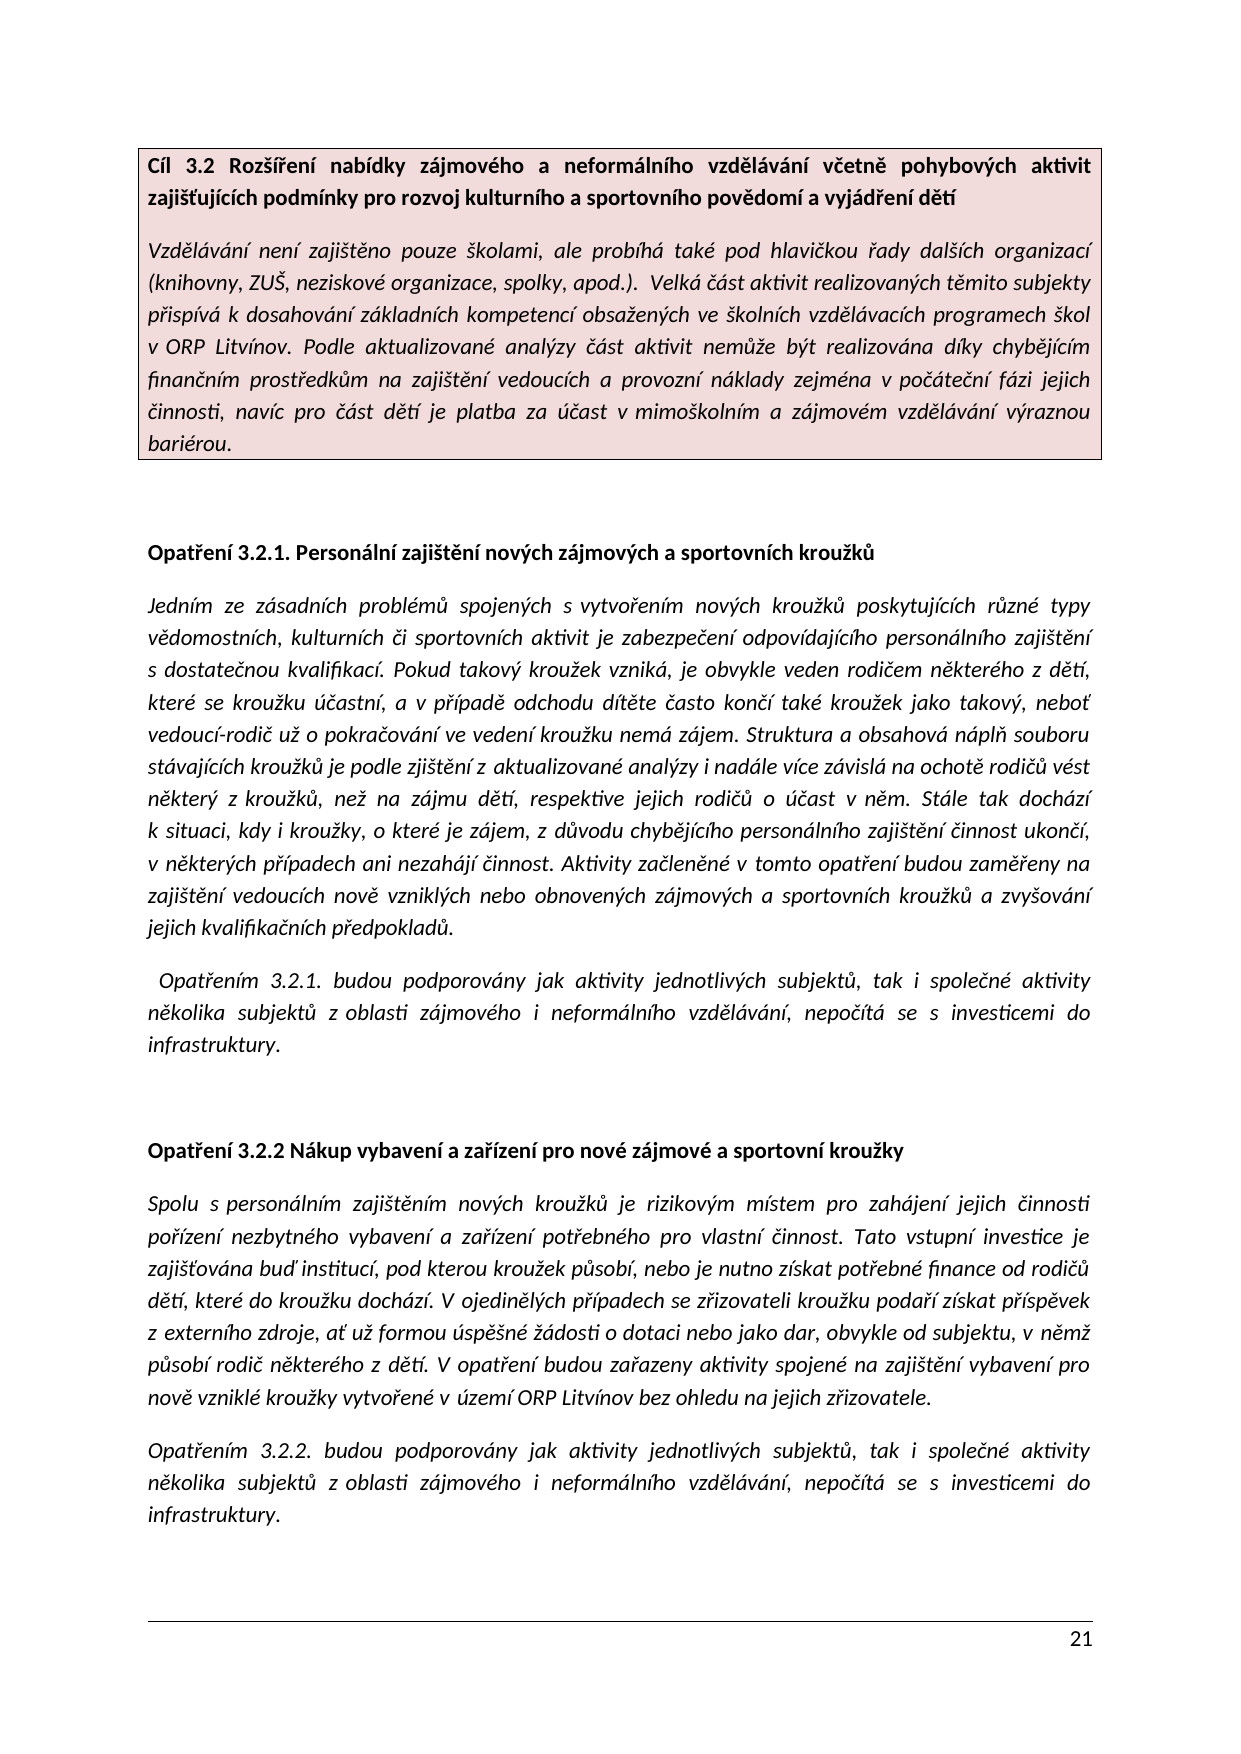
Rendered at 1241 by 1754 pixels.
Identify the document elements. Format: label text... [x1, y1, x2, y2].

text Opatření 3.2.1. Personální zajištění nových zájmových a sportovních kroužků [148, 538, 1093, 566]
text Vzdělávání není zajištěno pouze školami, ale probíhá také pod hlavičkou řady dalších organizací (knihovny, ZUŠ, neziskové organizace, spolky, apod.). Velká část aktivit realizovaných těmito subjekty přispívá k dosahování základních kompetencí obsažených ve školních vzdělávacích programech škol v ORP Litvínov. Podle aktualizované analýzy část aktivit nemůže být realizována díky chybějícím finančním prostředkům na zajištění vedoucích a provozní náklady zejména v počáteční fázi jejich činnosti, navíc pro část dětí je platba za účast v mimoškolním a zájmovém vzdělávání výraznou bariérou. [139, 233, 1101, 459]
text Spolu s personálním zajištěním nových kroužků je rizikovým místem pro zahájení jejich činnosti pořízení nezbytného vybavení a zařízení potřebného pro vlastní činnost. Tato vstupní investice je zajišťována buď institucí, pod kterou kroužek působí, nebo je nutno získat potřebné finance od rodičů dětí, které do kroužku dochází. V ojedinělých případech se zřizovateli kroužku podaří získat příspěvek z externího zdroje, ať už formou úspěšné žádosti o dotaci nebo jako dar, obvykle od subjektu, v němž působí rodič některého z dětí. V opatření budou zařazeny aktivity spojené na zajištění vybavení pro nově vzniklé kroužky vytvořené v území ORP Litvínov bez ohledu na jejich zřizovatele. [148, 1189, 1093, 1411]
text Cíl 3.2 Rozšíření nabídky zájmového a neformálního vzdělávání včetně pohybových aktivit zajišťujících podmínky pro rozvoj kulturního a sportovního povědomí a vyjádření dětí [139, 149, 1101, 211]
text Opatřením 3.2.1. budou podporovány jak aktivity jednotlivých subjektů, tak i společné aktivity několika subjektů z oblasti zájmového i neformálního vzdělávání, nepočítá se s investicemi do infrastruktury. [148, 966, 1093, 1058]
text Opatření 3.2.2 Nákup vybavení a zařízení pro nové zájmové a sportovní kroužky [148, 1137, 1093, 1164]
text Jedním ze zásadních problémů spojených s vytvořením nových kroužků poskytujících různé typy vědomostních, kulturních či sportovních aktivit je zabezpečení odpovídajícího personálního zajištění s dostatečnou kvalifikací. Pokud takový kroužek vzniká, je obvykle veden rodičem některého z dětí, které se kroužku účastní, a v případě odchodu dítěte často končí také kroužek jako takový, neboť vedoucí-rodič už o pokračování ve vedení kroužku nemá zájem. Struktura a obsahová náplň souboru stávajících kroužků je podle zjištění z aktualizované analýzy i nadále více závislá na ochotě rodičů vést některý z kroužků, než na zájmu dětí, respektive jejich rodičů o účast v něm. Stále tak dochází k situaci, kdy i kroužky, o které je zájem, z důvodu chybějícího personálního zajištění činnost ukončí, v některých případech ani nezahájí činnost. Aktivity začleněné v tomto opatření budou zaměřeny na zajištění vedoucích nově vzniklých nebo obnovených zájmových a sportovních kroužků a zvyšování jejich kvalifikačních předpokladů. [148, 591, 1093, 941]
text Opatřením 3.2.2. budou podporovány jak aktivity jednotlivých subjektů, tak i společné aktivity několika subjektů z oblasti zájmového i neformálního vzdělávání, nepočítá se s investicemi do infrastruktury. [148, 1436, 1093, 1528]
